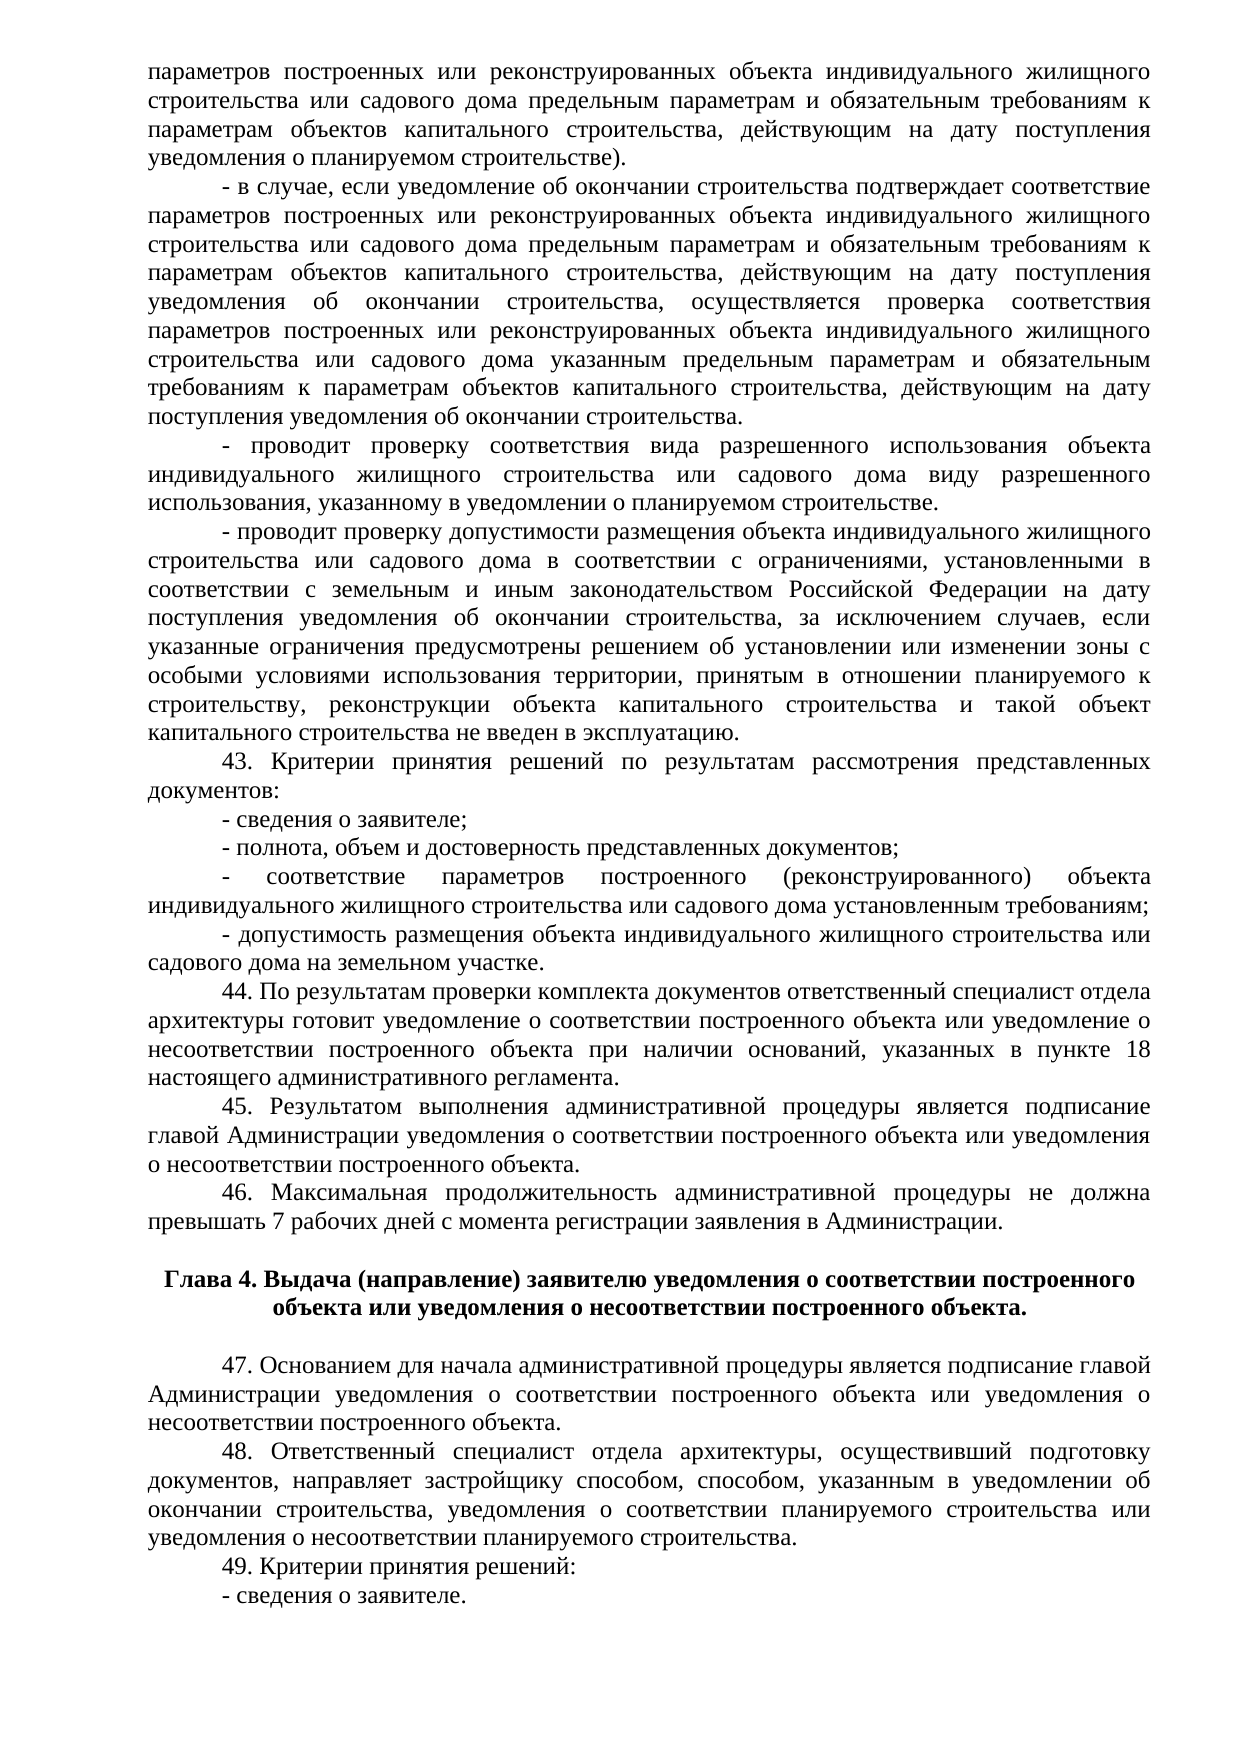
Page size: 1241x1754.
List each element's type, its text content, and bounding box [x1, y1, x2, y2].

text 47. Основанием для начала административной процедуры является подписание главой Администрации уведомления о соответствии построенного объекта или уведомления о несоответствии построенного объекта. [148, 1350, 1152, 1436]
text 43. Критерии принятия решений по результатам рассмотрения представленных документов: [148, 746, 1152, 804]
text 44. По результатам проверки комплекта документов ответственный специалист отдела архитектуры готовит уведомление о соответствии построенного объекта или уведомление о несоответствии построенного объекта при наличии оснований, указанных в пункте 18 настоящего административного регламента. [148, 976, 1152, 1091]
text - проводит проверку соответствия вида разрешенного использования объекта индивидуального жилищного строительства или садового дома виду разрешенного использования, указанному в уведомлении о планируемом строительстве. [148, 430, 1152, 516]
text Глава 4. Выдача (направление) заявителю уведомления о соответствии построенного объекта или уведомления о несоответствии построенного объекта. [148, 1264, 1152, 1321]
text - проводит проверку допустимости размещения объекта индивидуального жилищного строительства или садового дома в соответствии с ограничениями, установленными в соответствии с земельным и иным законодательством Российской Федерации на дату поступления уведомления об окончании строительства, за исключением случаев, если указанные ограничения предусмотрены решением об установлении или изменении зоны с особыми условиями использования территории, принятым в отношении планируемого к строительству, реконструкции объекта капитального строительства и такой объект капитального строительства не введен в эксплуатацию. [148, 516, 1152, 746]
text 46. Максимальная продолжительность административной процедуры не должна превышать 7 рабочих дней с момента регистрации заявления в Администрации. [148, 1177, 1152, 1235]
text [148, 56, 1152, 171]
text 48. Ответственный специалист отдела архитектуры, осуществивший подготовку документов, направляет застройщику способом, способом, указанным в уведомлении об окончании строительства, уведомления о соответствии планируемого строительства или уведомления о несоответствии планируемого строительства. [148, 1436, 1152, 1551]
text - сведения о заявителе; [148, 804, 1152, 832]
text - полнота, объем и достоверность представленных документов; [148, 832, 1152, 861]
text - в случае, если уведомление об окончании строительства подтверждает соответствие параметров построенных или реконструированных объекта индивидуального жилищного строительства или садового дома предельным параметрам и обязательным требованиям к параметрам объектов капитального строительства, действующим на дату поступления уведомления об окончании строительства, осуществляется проверка соответствия параметров построенных или реконструированных объекта индивидуального жилищного строительства или садового дома указанным предельным параметрам и обязательным требованиям к параметрам объектов капитального строительства, действующим на дату поступления уведомления об окончании строительства. [148, 171, 1152, 430]
text 45. Результатом выполнения административной процедуры является подписание главой Администрации уведомления о соответствии построенного объекта или уведомления о несоответствии построенного объекта. [148, 1091, 1152, 1177]
text - соответствие параметров построенного (реконструированного) объекта индивидуального жилищного строительства или садового дома установленным требованиям; [148, 861, 1152, 919]
text 49. Критерии принятия решений: [148, 1551, 1152, 1580]
text - сведения о заявителе. [148, 1580, 1152, 1609]
text - допустимость размещения объекта индивидуального жилищного строительства или садового дома на земельном участке. [148, 919, 1152, 976]
